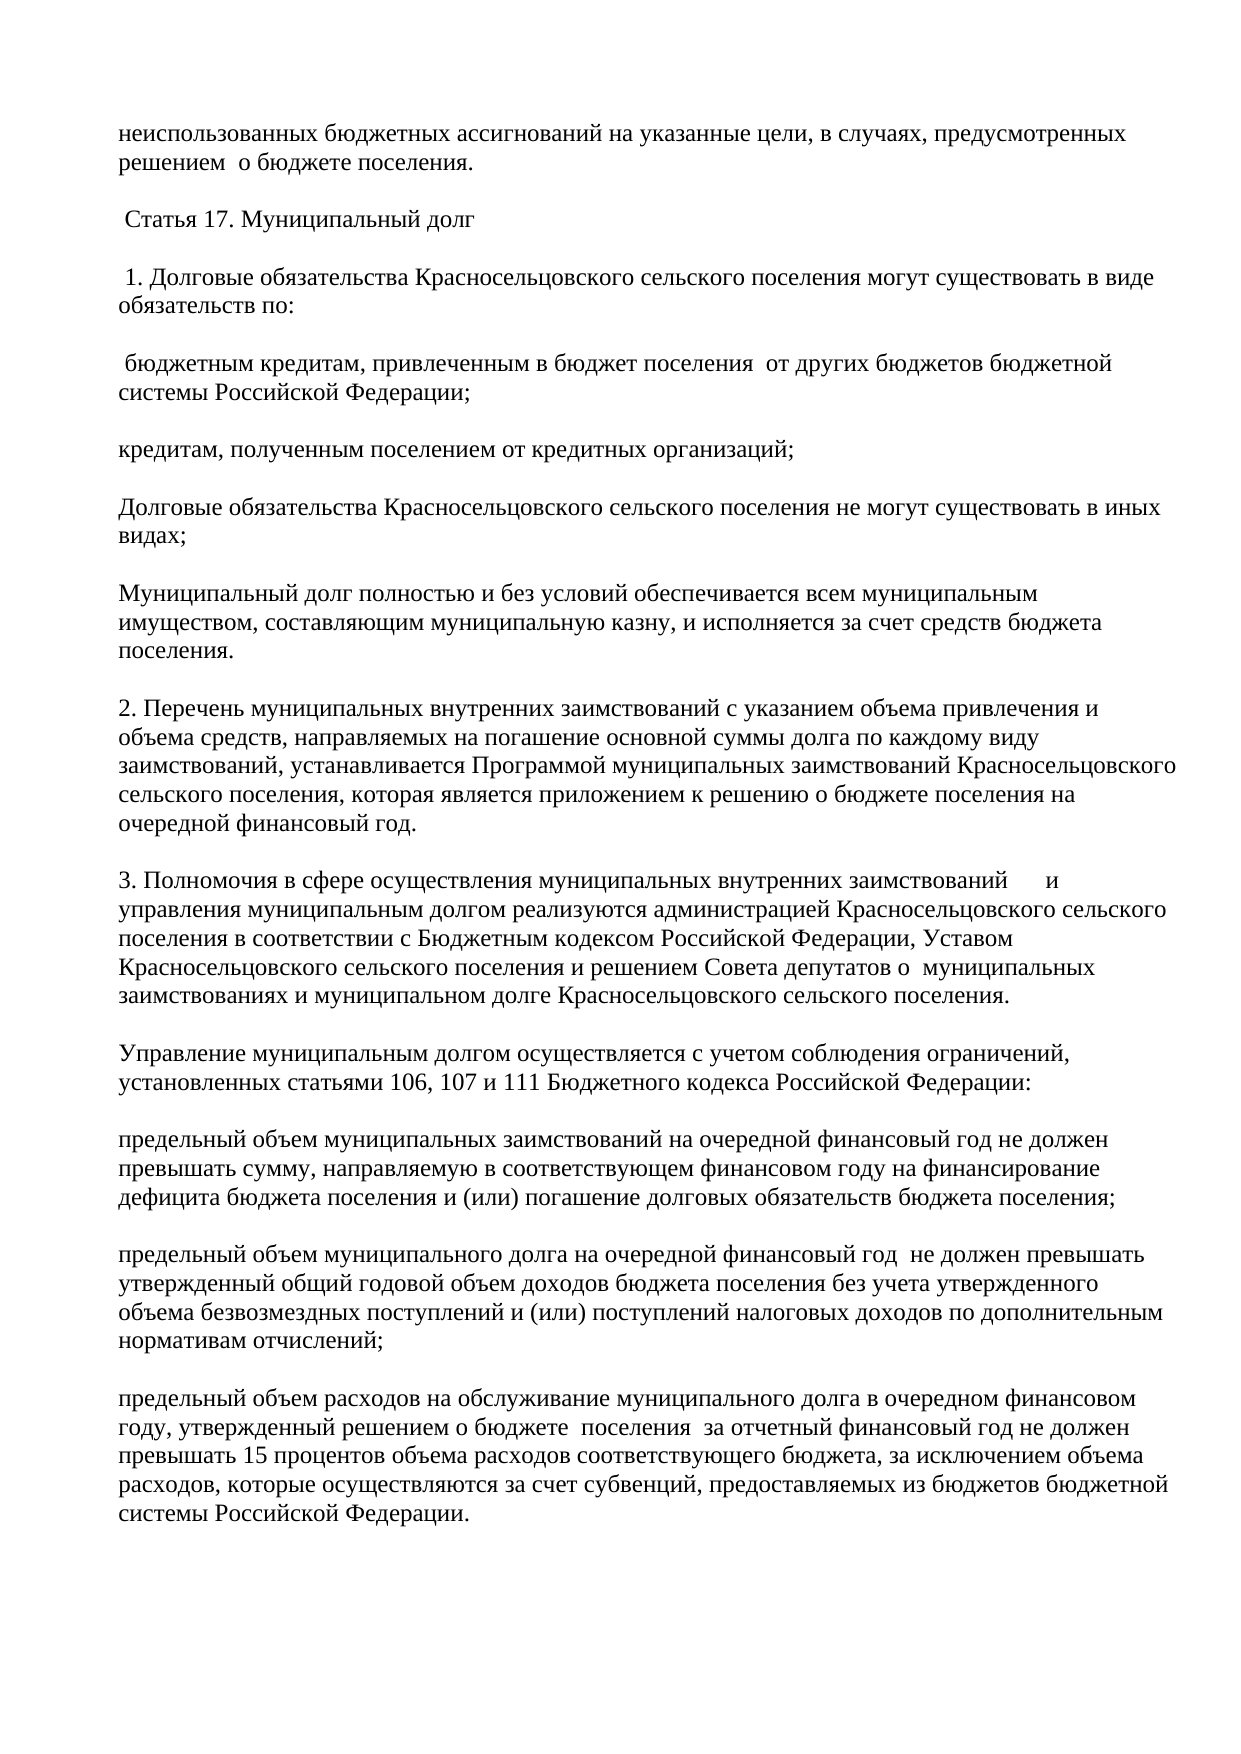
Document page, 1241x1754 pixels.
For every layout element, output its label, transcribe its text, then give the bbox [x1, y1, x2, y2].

text бюджетным кредитам, привлеченным в бюджет поселения от других бюджетов бюджетной системы Российской Федерации; [118, 348, 1181, 406]
text 1. Долговые обязательства Красносельцовского сельского поселения могут существовать в виде обязательств по: [118, 262, 1181, 319]
text Долговые обязательства Красносельцовского сельского поселения не могут существовать в иных видах; [118, 492, 1181, 549]
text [118, 118, 1181, 176]
text Управление муниципальным долгом осуществляется с учетом соблюдения ограничений, установленных статьями 106, 107 и 111 Бюджетного кодекса Российской Федерации: [118, 1038, 1181, 1096]
text предельный объем муниципального долга на очередной финансовый год не должен превышать утвержденный общий годовой объем доходов бюджета поселения без учета утвержденного объема безвозмездных поступлений и (или) поступлений налоговых доходов по дополнительным нормативам отчислений; [118, 1239, 1181, 1354]
text предельный объем муниципальных заимствований на очередной финансовый год не должен превышать сумму, направляемую в соответствующем финансовом году на финансирование дефицита бюджета поселения и (или) погашение долговых обязательств бюджета поселения; [118, 1124, 1181, 1211]
text 2. Перечень муниципальных внутренних заимствований с указанием объема привлечения и объема средств, направляемых на погашение основной суммы долга по каждому виду заимствований, устанавливается Программой муниципальных заимствований Красносельцовского сельского поселения, которая является приложением к решению о бюджете поселения на очередной финансовый год. [118, 693, 1181, 837]
text предельный объем расходов на обслуживание муниципального долга в очередном финансовом году, утвержденный решением о бюджете поселения за отчетный финансовый год не должен превышать 15 процентов объема расходов соответствующего бюджета, за исключением объема расходов, которые осуществляются за счет субвенций, предоставляемых из бюджетов бюджетной системы Российской Федерации. [118, 1383, 1181, 1527]
text Статья 17. Муниципальный долг [118, 204, 1181, 233]
text 3. Полномочия в сфере осуществления муниципальных внутренних заимствований и управления муниципальным долгом реализуются администрацией Красносельцовского сельского поселения в соответствии с Бюджетным кодексом Российской Федерации, Уставом Красносельцовского сельского поселения и решением Совета депутатов о муниципальных заимствованиях и муниципальном долге Красносельцовского сельского поселения. [118, 866, 1181, 1009]
text Муниципальный долг полностью и без условий обеспечивается всем муниципальным имуществом, составляющим муниципальную казну, и исполняется за счет средств бюджета поселения. [118, 578, 1181, 664]
text кредитам, полученным поселением от кредитных организаций; [118, 434, 1181, 463]
